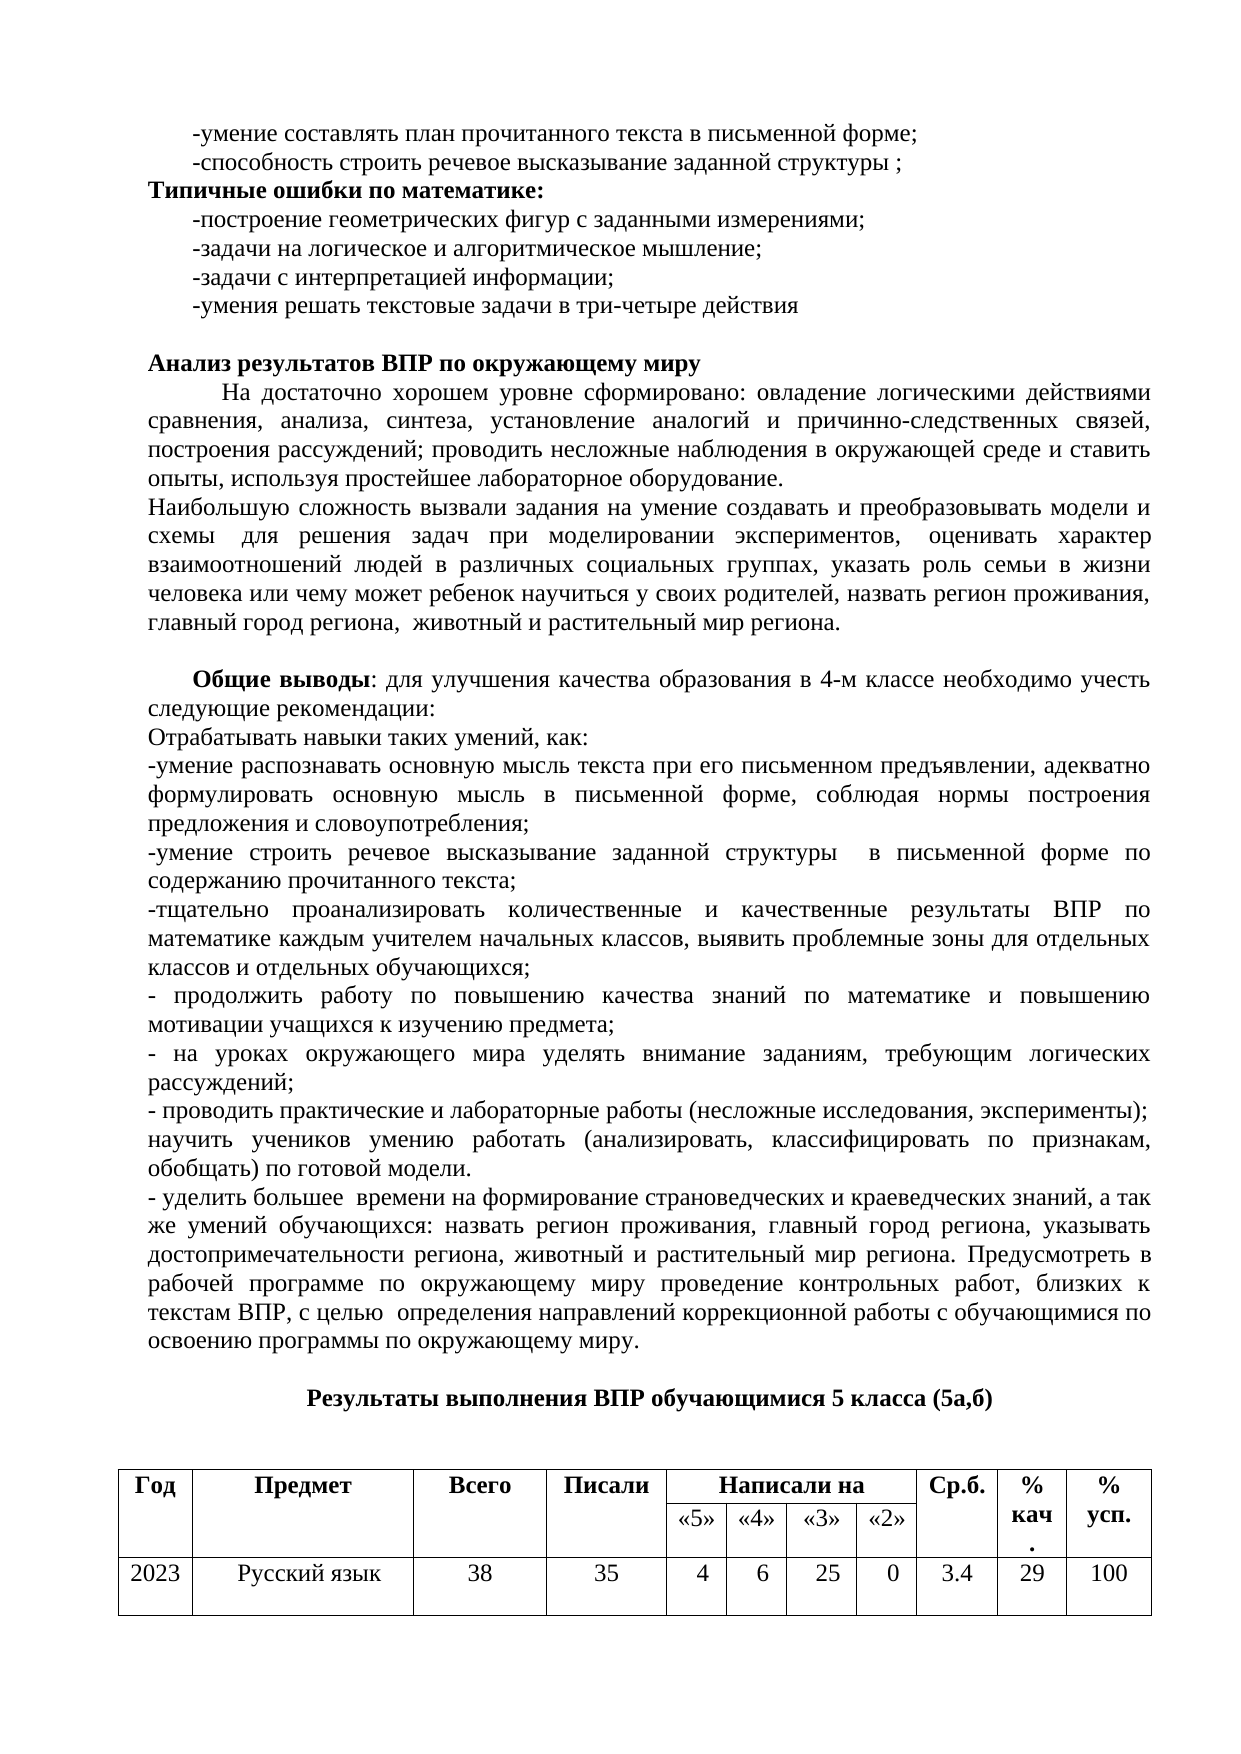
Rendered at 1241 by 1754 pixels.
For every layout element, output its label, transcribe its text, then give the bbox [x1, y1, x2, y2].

table_cell 0 [857, 1558, 916, 1615]
table_cell 3.4 [917, 1558, 997, 1615]
text Общие выводы: для улучшения качества образования в 4-м классе необходимо учесть следующие рекомендации: [148, 664, 1152, 722]
table_cell 100 [1067, 1558, 1151, 1615]
table_cell «5» [667, 1504, 726, 1557]
table_header % кач. [998, 1470, 1066, 1557]
text -умение строить речевое высказывание заданной структуры в письменной форме по содержанию прочитанного текста; [148, 837, 1152, 894]
table_cell 4 [667, 1558, 726, 1615]
table_cell 35 [547, 1558, 666, 1615]
text -умение составлять план прочитанного текста в письменной форме; [148, 118, 1152, 147]
text Наибольшую сложность вызвали задания на умение создавать и преобразовывать модели и схемы для решения задач при моделировании экспериментов, оценивать характер взаимоотношений людей в различных социальных группах, указать роль семьи в жизни человека или чему может ребенок научиться у своих родителей, назвать регион проживания, главный город региона, животный и растительный мир региона. [148, 492, 1152, 636]
text - уделить большее времени на формирование страноведческих и краеведческих знаний, а так же умений обучающихся: назвать регион проживания, главный город региона, указывать достопримечательности региона, животный и растительный мир региона. Предусмотреть в рабочей программе по окружающему миру проведение контрольных работ, близких к текстам ВПР, с целью определения направлений коррекционной работы с обучающимися по освоению программы по окружающему миру. [148, 1182, 1152, 1354]
table_cell «2» [857, 1504, 916, 1557]
table_header Писали [547, 1470, 666, 1557]
table_cell «3» [787, 1504, 856, 1557]
table_cell 29 [998, 1558, 1066, 1615]
text -задачи с интерпретацией информации; [148, 262, 1152, 291]
table_header Год [119, 1470, 192, 1557]
text -построение геометрических фигур с заданными измерениями; [148, 204, 1152, 233]
table_header % усп. [1067, 1470, 1151, 1557]
table_cell «4» [727, 1504, 786, 1557]
text -задачи на логическое и алгоритмическое мышление; [148, 233, 1152, 262]
text - на уроках окружающего мира уделять внимание заданиям, требующим логических рассуждений; [148, 1038, 1152, 1096]
text Типичные ошибки по математике: [148, 176, 1152, 204]
text Отрабатывать навыки таких умений, как: [148, 722, 1152, 751]
text На достаточно хорошем уровне сформировано: овладение логическими действиями сравнения, анализа, синтеза, установление аналогий и причинно-следственных связей, построения рассуждений; проводить несложные наблюдения в окружающей среде и ставить опыты, используя простейшее лабораторное оборудование. [148, 377, 1152, 492]
table_cell Русский язык [193, 1558, 413, 1615]
text - продолжить работу по повышению качества знаний по математике и повышению мотивации учащихся к изучению предмета; [148, 981, 1152, 1038]
text -умения решать текстовые задачи в три-четыре действия [148, 291, 1152, 319]
text -умение распознавать основную мысль текста при его письменном предъявлении, адекватно формулировать основную мысль в письменной форме, соблюдая нормы построения предложения и словоупотребления; [148, 751, 1152, 837]
table_cell 6 [727, 1558, 786, 1615]
text Анализ результатов ВПР по окружающему миру [148, 348, 1152, 377]
table_header Написали на [667, 1470, 916, 1502]
table_header Ср.б. [917, 1470, 997, 1557]
table_header Предмет [193, 1470, 413, 1557]
table_cell 25 [787, 1558, 856, 1615]
table_cell 38 [414, 1558, 546, 1615]
text -способность строить речевое высказывание заданной структуры ; [148, 147, 1152, 176]
text Результаты выполнения ВПР обучающимися 5 класса (5а,б) [148, 1383, 1152, 1412]
text - проводить практические и лабораторные работы (несложные исследования, эксперименты); [148, 1096, 1152, 1124]
text -тщательно проанализировать количественные и качественные результаты ВПР по математике каждым учителем начальных классов, выявить проблемные зоны для отдельных классов и отдельных обучающихся; [148, 894, 1152, 981]
table_header Всего [414, 1470, 546, 1557]
text научить учеников умению работать (анализировать, классифицировать по признакам, обобщать) по готовой модели. [148, 1124, 1152, 1182]
table_cell 2023 [119, 1558, 192, 1615]
